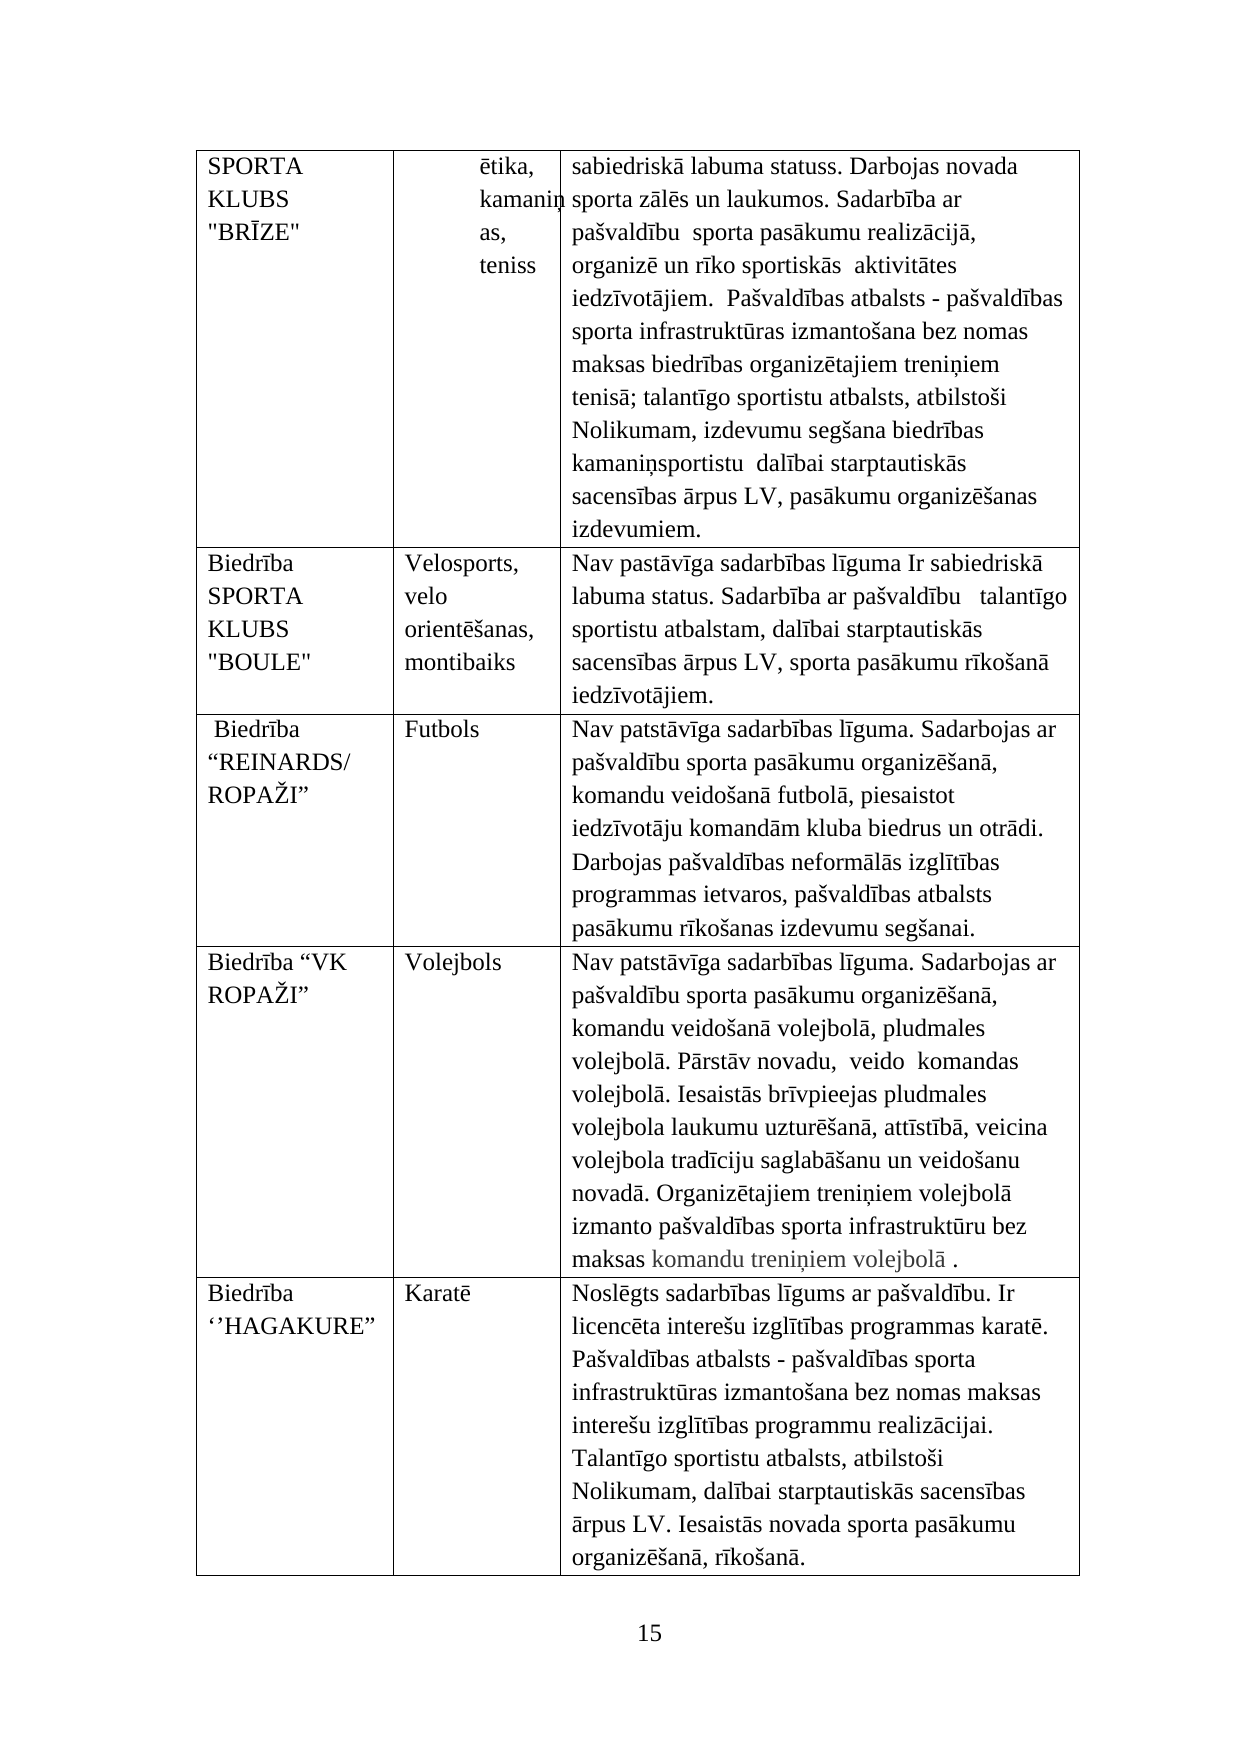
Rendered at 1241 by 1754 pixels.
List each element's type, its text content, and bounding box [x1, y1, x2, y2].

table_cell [197, 151, 393, 547]
table_cell Biedrība “VK ROPAŽI” [197, 947, 393, 1277]
table_cell Biedrība ‘’HAGAKURE” [197, 1278, 393, 1575]
table_cell Volejbols [394, 947, 560, 1277]
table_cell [561, 151, 1079, 547]
table_cell Velosports, velo orientēšanas, montibaiks [394, 548, 560, 713]
table_cell Karatē [394, 1278, 560, 1575]
table_cell Nav patstāvīga sadarbības līguma. Sadarbojas ar pašvaldību sporta pasākumu organizēšanā, komandu veidošanā futbolā, piesaistot iedzīvotāju komandām kluba biedrus un otrādi. Darbojas pašvaldības neformālās izglītības programmas ietvaros, pašvaldības atbalsts pasākumu rīkošanas izdevumu segšanai. [561, 715, 1079, 946]
table_cell Noslēgts sadarbības līgums ar pašvaldību. Ir licencēta interešu izglītības programmas karatē. Pašvaldības atbalsts - pašvaldības sporta infrastruktūras izmantošana bez nomas maksas interešu izglītības programmu realizācijai. Talantīgo sportistu atbalsts, atbilstoši Nolikumam, dalībai starptautiskās sacensības ārpus LV. Iesaistās novada sporta pasākumu organizēšanā, rīkošanā. [561, 1278, 1079, 1575]
table_cell Futbols [394, 715, 560, 946]
table_cell Biedrība SPORTA KLUBS "BOULE" [197, 548, 393, 713]
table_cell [394, 151, 560, 547]
table_cell Nav patstāvīga sadarbības līguma. Sadarbojas ar pašvaldību sporta pasākumu organizēšanā, komandu veidošanā volejbolā, pludmales volejbolā. Pārstāv novadu, veido komandas volejbolā. Iesaistās brīvpieejas pludmales volejbola laukumu uzturēšanā, attīstībā, veicina volejbola tradīciju saglabāšanu un veidošanu novadā. Organizētajiem treniņiem volejbolā izmanto pašvaldības sporta infrastruktūru bez maksas komandu treniņiem volejbolā . [561, 947, 1079, 1277]
table_cell Biedrība “REINARDS/ ROPAŽI” [197, 715, 393, 946]
table_cell Nav pastāvīga sadarbības līguma Ir sabiedriskā labuma status. Sadarbība ar pašvaldību talantīgo sportistu atbalstam, dalībai starptautiskās sacensības ārpus LV, sporta pasākumu rīkošanā iedzīvotājiem. [561, 548, 1079, 713]
